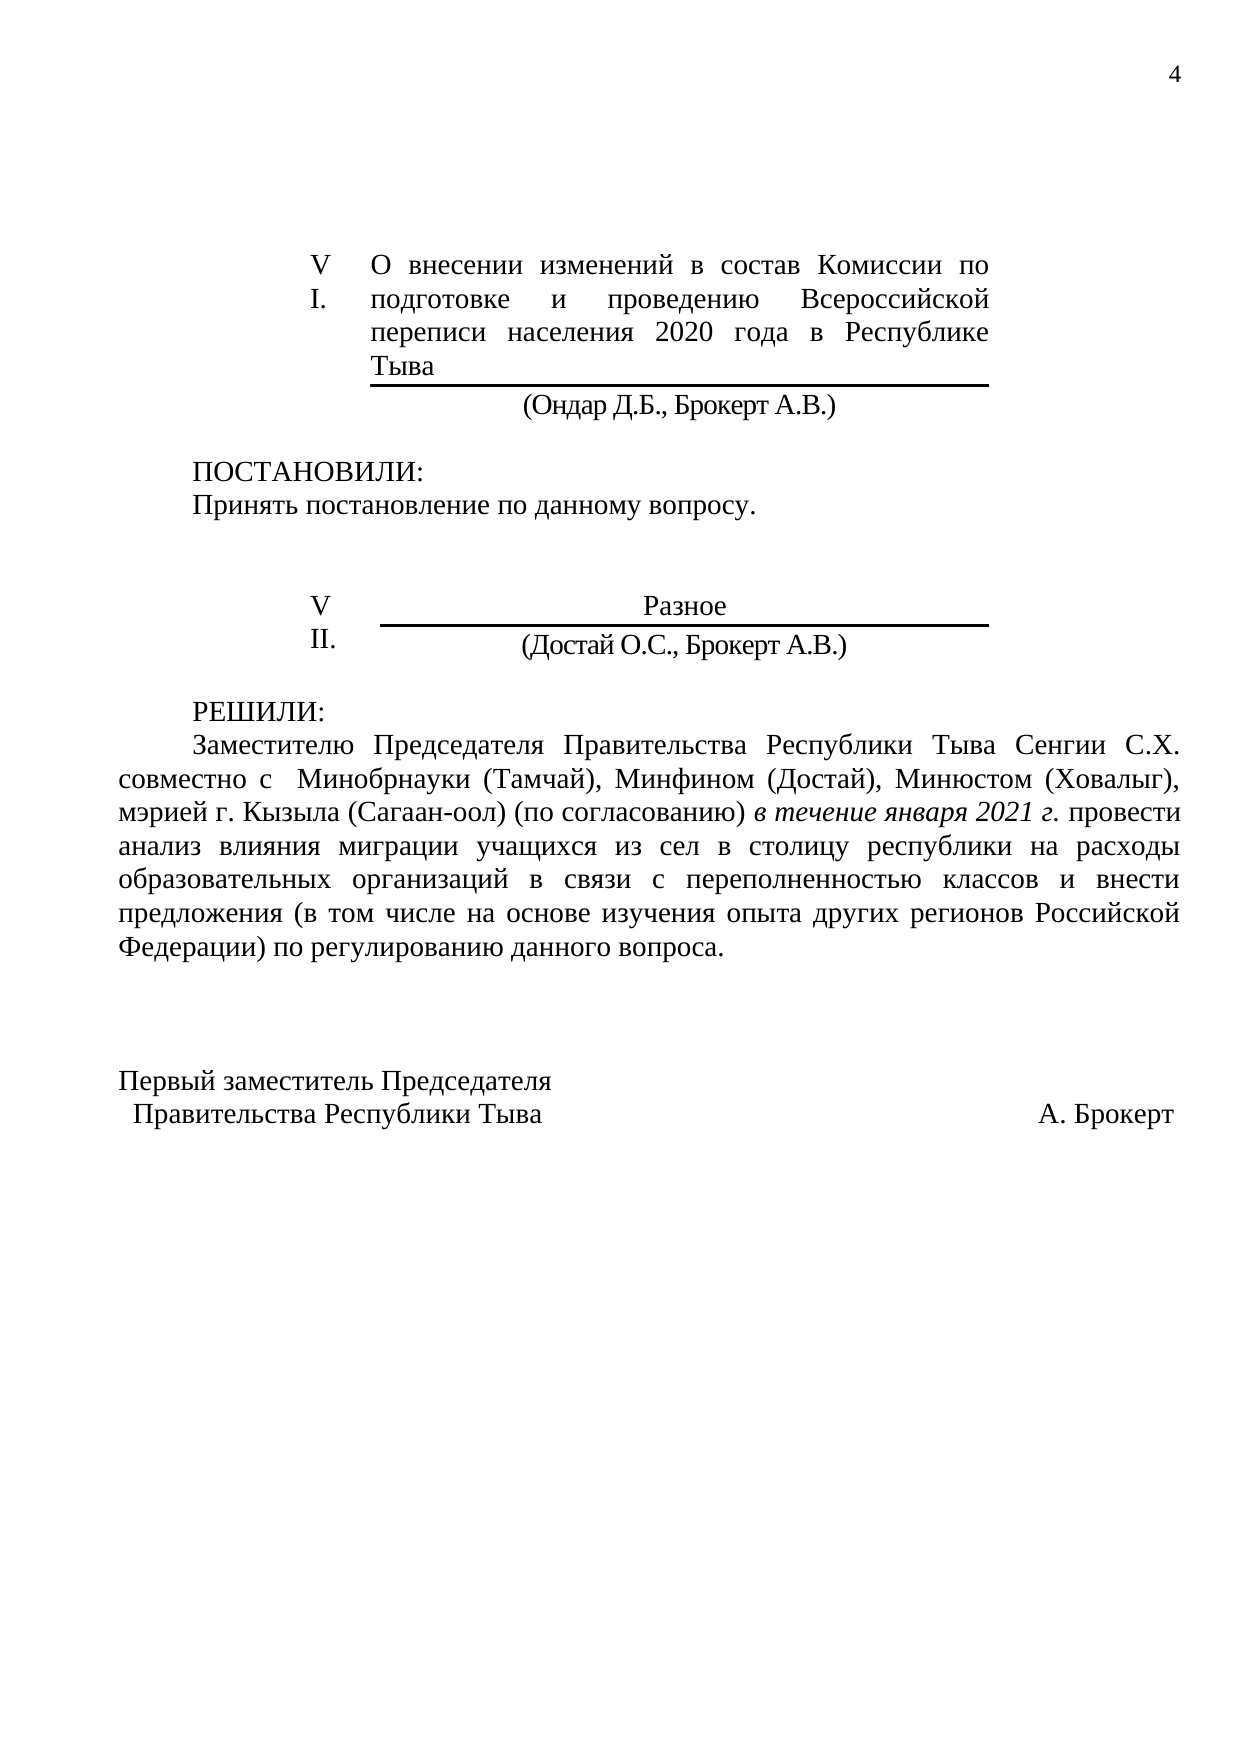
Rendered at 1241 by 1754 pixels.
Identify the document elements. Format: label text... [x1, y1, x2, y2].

text Правительства Республики Тыва А. Брокерт [118, 1096, 1181, 1130]
text Заместителю Председателя Правительства Республики Тыва Сенгии С.Х. совместно с Минобрнауки (Тамчай), Минфином (Достай), Минюстом (Ховалыг), мэрией г. Кызыла (Сагаан-оол) (по согласованию) в течение января 2021 г. провести анализ влияния миграции учащихся из сел в столицу республики на расходы образовательных организаций в связи с переполненностью классов и внести предложения (в том числе на основе изучения опыта других регионов Российской Федерации) по регулированию данного вопроса. [118, 727, 1181, 962]
table_header О внесении изменений в состав Комиссии по подготовке и проведению Всероссийской переписи населения 2020 года в Республике Тыва (Ондар Д.Б., Брокерт А.В.) [359, 248, 1001, 420]
text ПОСТАНОВИЛИ: [118, 454, 1181, 487]
text РЕШИЛИ: [118, 694, 1181, 727]
table_header VI. [299, 248, 359, 420]
text Первый заместитель Председателя [118, 1063, 1181, 1096]
table_header Разное (Достай О.С., Брокерт А.В.) [369, 588, 1001, 660]
text Принять постановление по данному вопросу. [118, 487, 1181, 521]
table_header VII. [299, 588, 369, 660]
